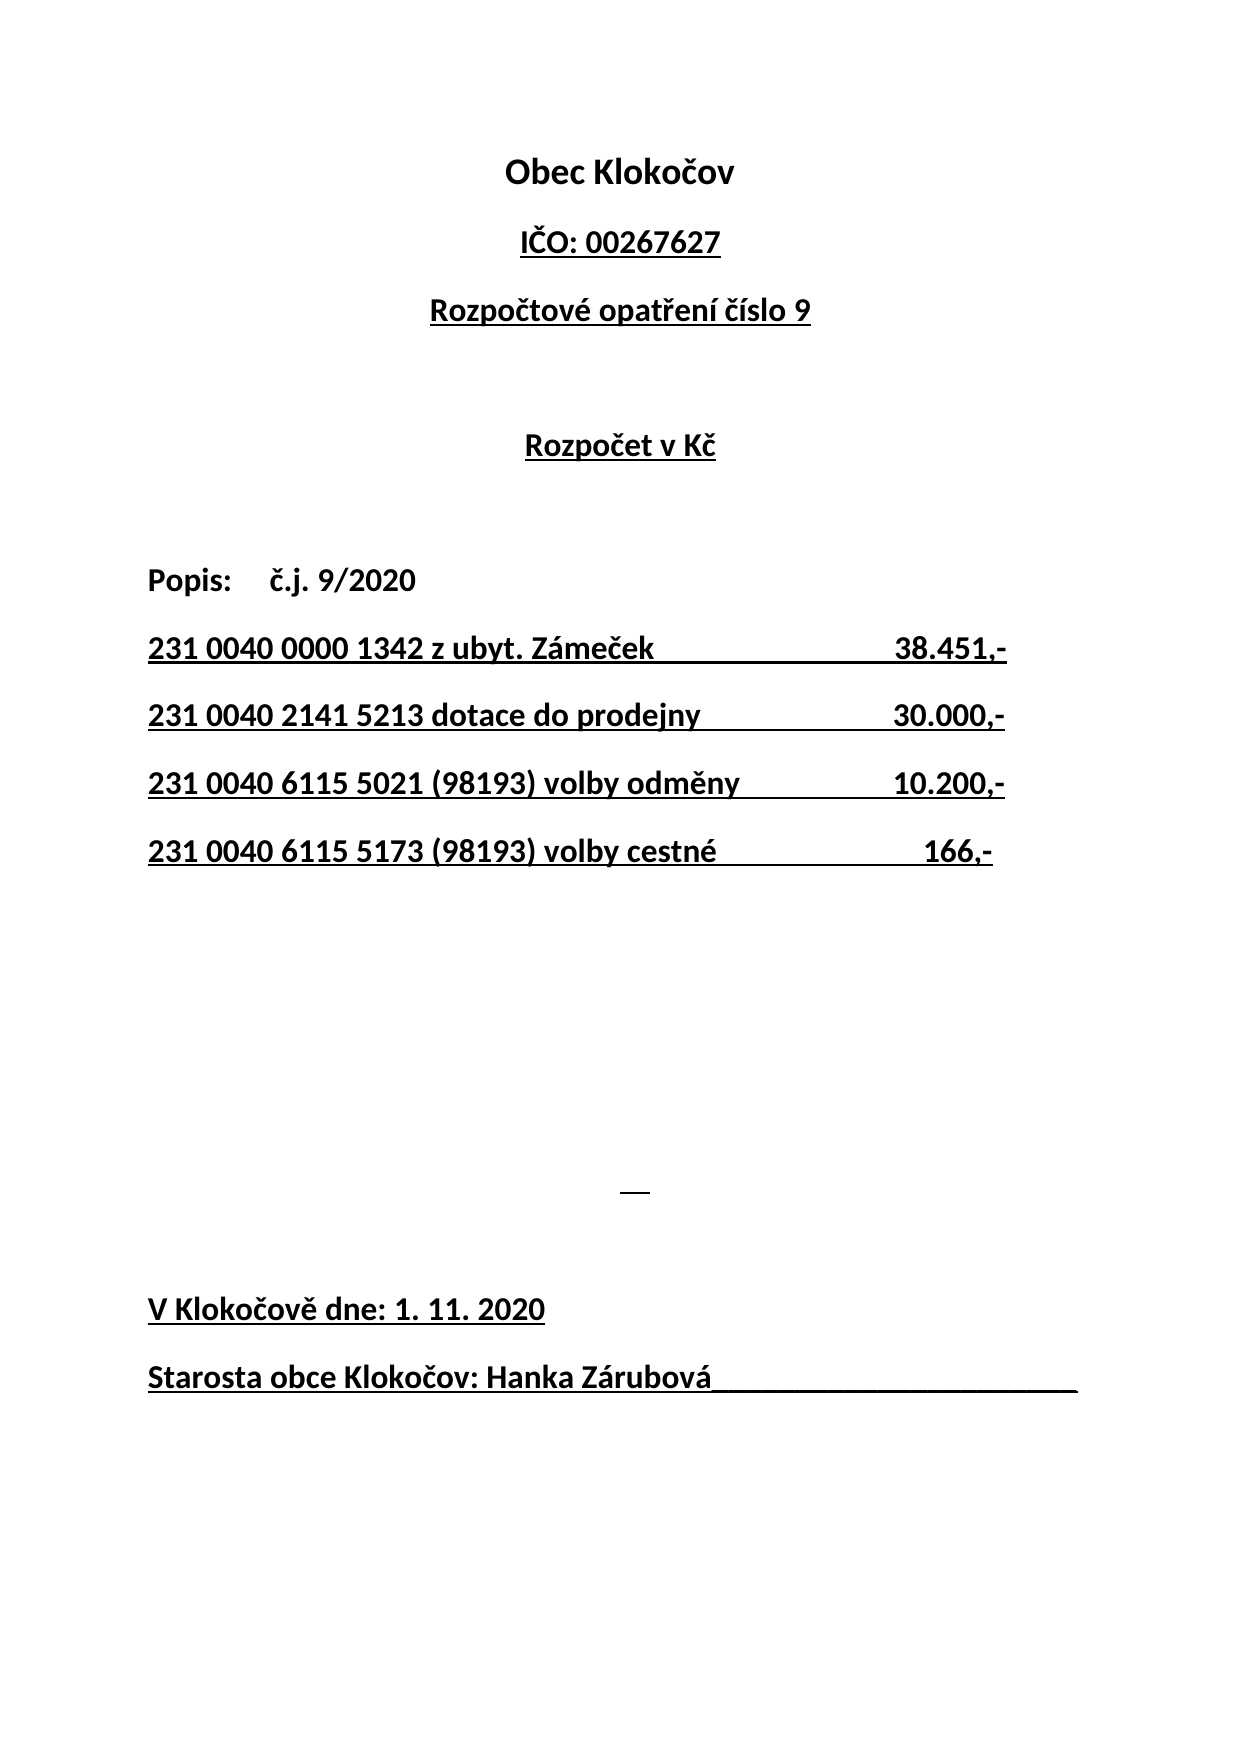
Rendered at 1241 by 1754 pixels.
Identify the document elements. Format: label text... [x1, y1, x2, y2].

text 231 0040 6115 5173 (98193) volby cestné 166,- [148, 829, 1093, 870]
text V Klokočově dne: 1. 11. 2020 [148, 1288, 1093, 1329]
text Rozpočtové opatření číslo 9 [148, 289, 1093, 329]
text 231 0040 2141 5213 dotace do prodejny 30.000,- [148, 694, 1093, 735]
text Obec Klokočov [148, 148, 1093, 193]
text 231 0040 0000 1342 z ubyt. Zámeček 38.451,- [148, 627, 1093, 667]
text Popis: č.j. 9/2020 [148, 559, 1093, 600]
text Rozpočet v Kč [148, 424, 1093, 465]
text 231 0040 6115 5021 (98193) volby odměny 10.200,- [148, 762, 1093, 803]
text Starosta obce Klokočov: Hanka Zárubová______________________ [148, 1356, 1093, 1397]
text IČO: 00267627 [148, 221, 1093, 262]
